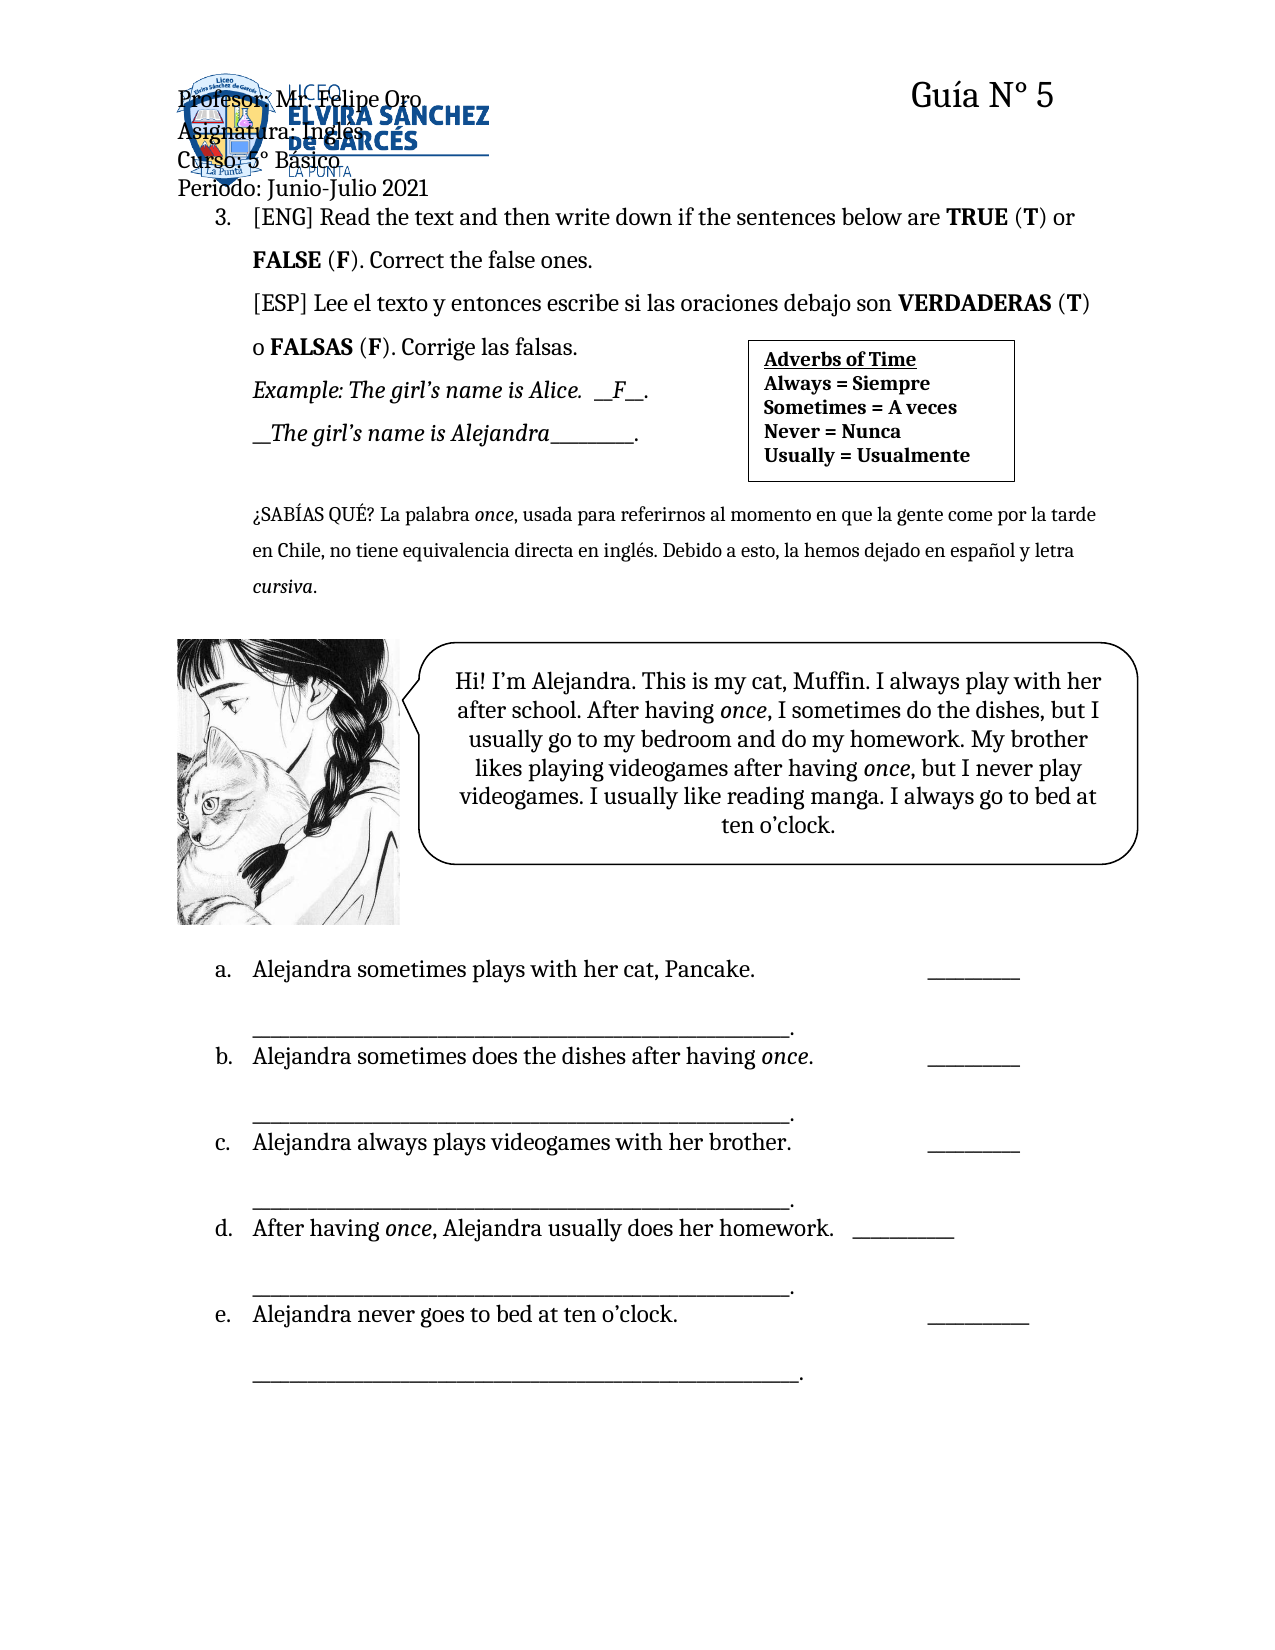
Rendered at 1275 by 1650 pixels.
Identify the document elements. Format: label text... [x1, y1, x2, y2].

list __________________________________________________________. [252, 1070, 1098, 1128]
picture [176, 73, 489, 187]
list ___________________________________________________________. [252, 1358, 1098, 1387]
picture [397, 180, 404, 187]
list Alejandra sometimes plays with her cat, Pancake. __________ [215, 955, 1098, 984]
list __________________________________________________________. [252, 984, 1098, 1042]
list [ENG] Read the text and then write down if the sentences below are TRUE (T) or FALSE (F). Correct the false ones. [215, 203, 1098, 275]
list Alejandra sometimes does the dishes after having once. __________ [215, 1042, 1098, 1070]
list After having once, Alejandra usually does her homework. ___________ [215, 1214, 1098, 1243]
list [ESP] Lee el texto y entonces escribe si las oraciones debajo son VERDADERAS (T) o FALSAS (F). Corrige las falsas. Example: The girl’s name is Alice. __F__. __The girl’s name is Alejandra_________. ¿SABÍAS QUÉ? La palabra once, usada para referirnos al momento en que la gente come por la tarde en Chile, no tiene equivalencia directa en inglés. Debido a esto, la hemos dejado en español y letra cursiva. [252, 289, 1098, 598]
list Alejandra always plays videogames with her brother. __________ [215, 1128, 1098, 1157]
picture [177, 639, 400, 925]
list Alejandra never goes to bed at ten o’clock. ___________ [215, 1300, 1098, 1329]
picture [182, 180, 188, 187]
list __________________________________________________________. [252, 1157, 1098, 1214]
list __________________________________________________________. [252, 1243, 1098, 1300]
